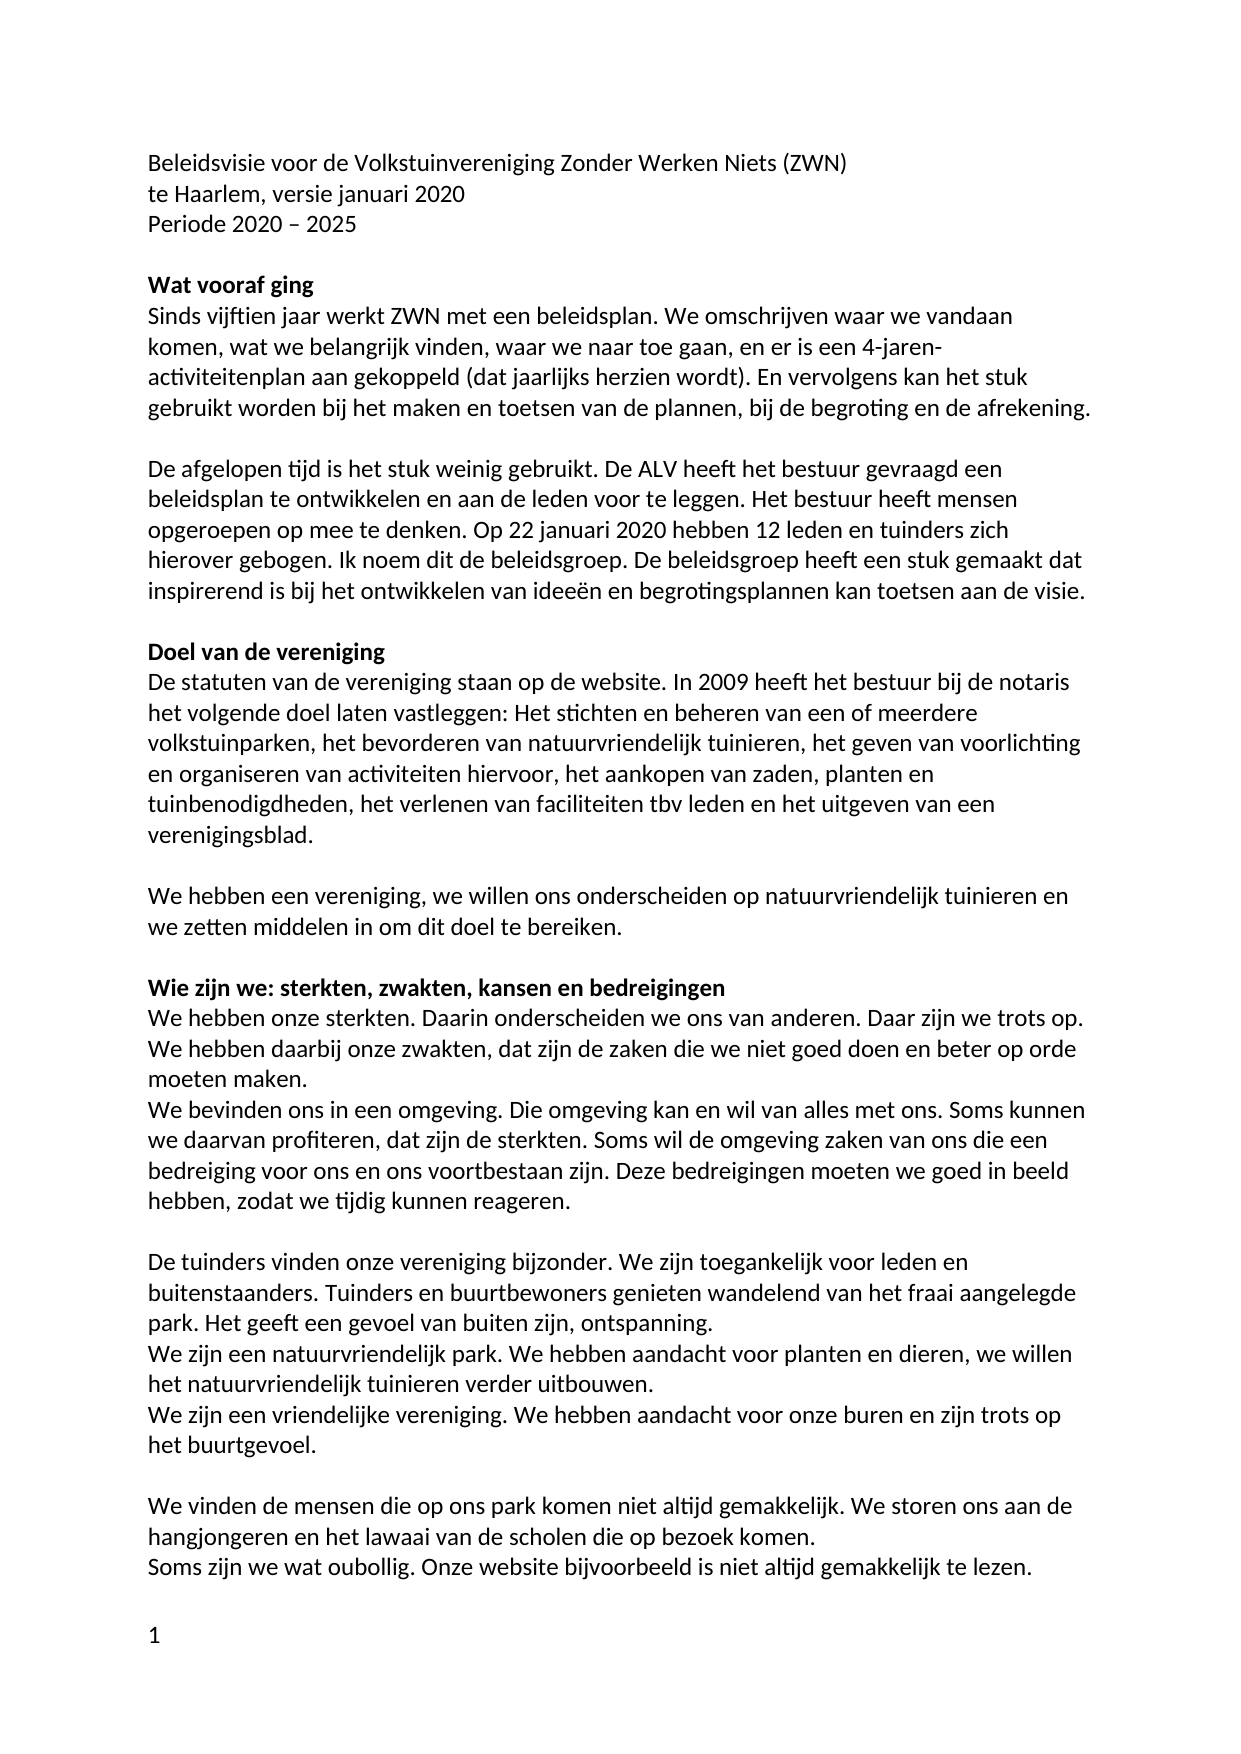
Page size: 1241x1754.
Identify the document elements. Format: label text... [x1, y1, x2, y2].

text We hebben een vereniging, we willen ons onderscheiden op natuurvriendelijk tuinieren en we zetten middelen in om dit doel te bereiken. [148, 880, 1093, 941]
text We bevinden ons in een omgeving. Die omgeving kan en wil van alles met ons. Soms kunnen we daarvan profiteren, dat zijn de sterkten. Soms wil de omgeving zaken van ons die een bedreiging voor ons en ons voortbestaan zijn. Deze bedreigingen moeten we goed in beeld hebben, zodat we tijdig kunnen reageren. [148, 1094, 1093, 1216]
text Wat vooraf ging [148, 270, 1093, 300]
text Soms zijn we wat oubollig. Onze website bijvoorbeeld is niet altijd gemakkelijk te lezen. [148, 1552, 1093, 1582]
text De tuinders vinden onze vereniging bijzonder. We zijn toegankelijk voor leden en buitenstaanders. Tuinders en buurtbewoners genieten wandelend van het fraai aangelegde park. Het geeft een gevoel van buiten zijn, ontspanning. [148, 1246, 1093, 1338]
text De statuten van de vereniging staan op de website. In 2009 heeft het bestuur bij de notaris het volgende doel laten vastleggen: Het stichten en beheren van een of meerdere volkstuinparken, het bevorderen van natuurvriendelijk tuinieren, het geven van voorlichting en organiseren van activiteiten hiervoor, het aankopen van zaden, planten en tuinbenodigdheden, het verlenen van faciliteiten tbv leden en het uitgeven van een verenigingsblad. [148, 666, 1093, 849]
text We zijn een vriendelijke vereniging. We hebben aandacht voor onze buren en zijn trots op het buurtgevoel. [148, 1399, 1093, 1460]
text We vinden de mensen die op ons park komen niet altijd gemakkelijk. We storen ons aan de hangjongeren en het lawaai van de scholen die op bezoek komen. [148, 1491, 1093, 1552]
text Wie zijn we: sterkten, zwakten, kansen en bedreigingen [148, 972, 1093, 1002]
text Periode 2020 – 2025 [148, 209, 1093, 239]
text We hebben onze sterkten. Daarin onderscheiden we ons van anderen. Daar zijn we trots op. [148, 1002, 1093, 1033]
text Beleidsvisie voor de Volkstuinvereniging Zonder Werken Niets (ZWN) [148, 148, 1093, 178]
text We zijn een natuurvriendelijk park. We hebben aandacht voor planten en dieren, we willen het natuurvriendelijk tuinieren verder uitbouwen. [148, 1338, 1093, 1399]
text te Haarlem, versie januari 2020 [148, 178, 1093, 209]
text De afgelopen tijd is het stuk weinig gebruikt. De ALV heeft het bestuur gevraagd een beleidsplan te ontwikkelen en aan de leden voor te leggen. Het bestuur heeft mensen opgeroepen op mee te denken. Op 22 januari 2020 hebben 12 leden en tuinders zich hierover gebogen. Ik noem dit de beleidsgroep. De beleidsgroep heeft een stuk gemaakt dat inspirerend is bij het ontwikkelen van ideeën en begrotingsplannen kan toetsen aan de visie. [148, 453, 1093, 605]
text Doel van de vereniging [148, 636, 1093, 666]
text Sinds vijftien jaar werkt ZWN met een beleidsplan. We omschrijven waar we vandaan komen, wat we belangrijk vinden, waar we naar toe gaan, en er is een 4-jaren-activiteitenplan aan gekoppeld (dat jaarlijks herzien wordt). En vervolgens kan het stuk gebruikt worden bij het maken en toetsen van de plannen, bij de begroting en de afrekening. [148, 300, 1093, 422]
text We hebben daarbij onze zwakten, dat zijn de zaken die we niet goed doen en beter op orde moeten maken. [148, 1033, 1093, 1094]
